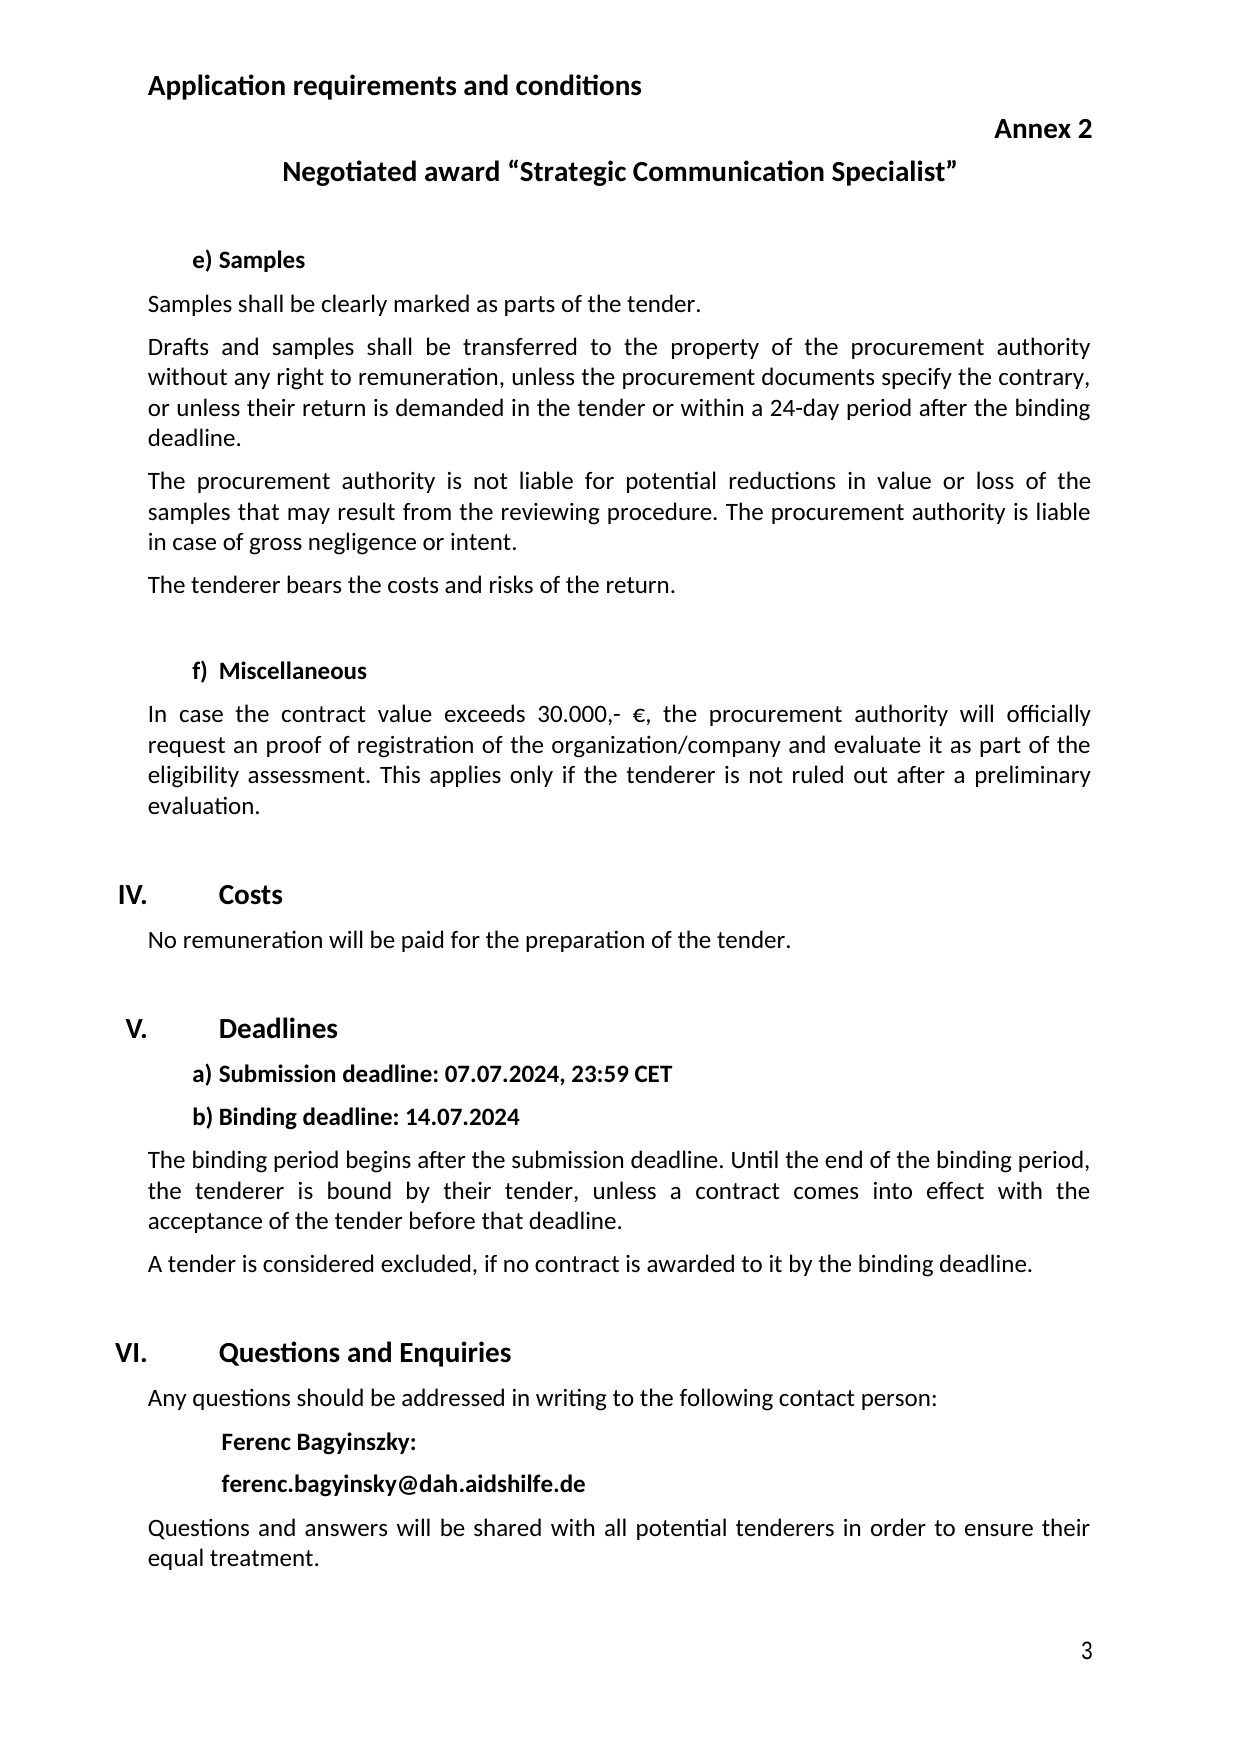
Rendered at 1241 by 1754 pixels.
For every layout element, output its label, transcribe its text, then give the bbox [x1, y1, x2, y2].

text A tender is considered excluded, if no contract is awarded to it by the binding deadline. [148, 1248, 1092, 1279]
subtitle Binding deadline: 14.07.2024 [192, 1101, 1092, 1132]
text Samples shall be clearly marked as parts of the tender. [148, 288, 1092, 318]
text ferenc.bagyinsky@dah.aidshilfe.de [221, 1469, 1092, 1499]
subtitle Samples [192, 245, 1092, 275]
text In case the contract value exceeds 30.000,- €, the procurement authority will officially request an proof of registration of the organization/company and evaluate it as part of the eligibility assessment. This applies only if the tenderer is not ruled out after a preliminary evaluation. [148, 698, 1092, 821]
text The tenderer bears the costs and risks of the return. [148, 569, 1092, 600]
text The binding period begins after the submission deadline. Until the end of the binding period, the tenderer is bound by their tender, unless a contract comes into effect with the acceptance of the tender before that deadline. [148, 1144, 1092, 1236]
text No remuneration will be paid for the preparation of the tender. [148, 924, 1092, 955]
text Drafts and samples shall be transferred to the property of the procurement authority without any right to remuneration, unless the procurement documents specify the contrary, or unless their return is demanded in the tender or within a 24-day period after the binding deadline. [148, 331, 1092, 453]
text The procurement authority is not liable for potential reductions in value or loss of the samples that may result from the reviewing procedure. The procurement authority is liable in case of gross negligence or intent. [148, 465, 1092, 557]
subtitle Submission deadline: 07.07.2024, 23:59 CET [192, 1058, 1092, 1089]
text Ferenc Bagyinszky: [221, 1426, 1092, 1456]
subtitle Costs [148, 876, 1092, 912]
subtitle Deadlines [148, 1010, 1092, 1046]
text Questions and answers will be shared with all potential tenderers in order to ensure their equal treatment. [148, 1512, 1092, 1573]
text Any questions should be addressed in writing to the following contact person: [148, 1383, 1092, 1413]
subtitle Miscellaneous [192, 655, 1092, 686]
subtitle Questions and Enquiries [148, 1334, 1092, 1370]
